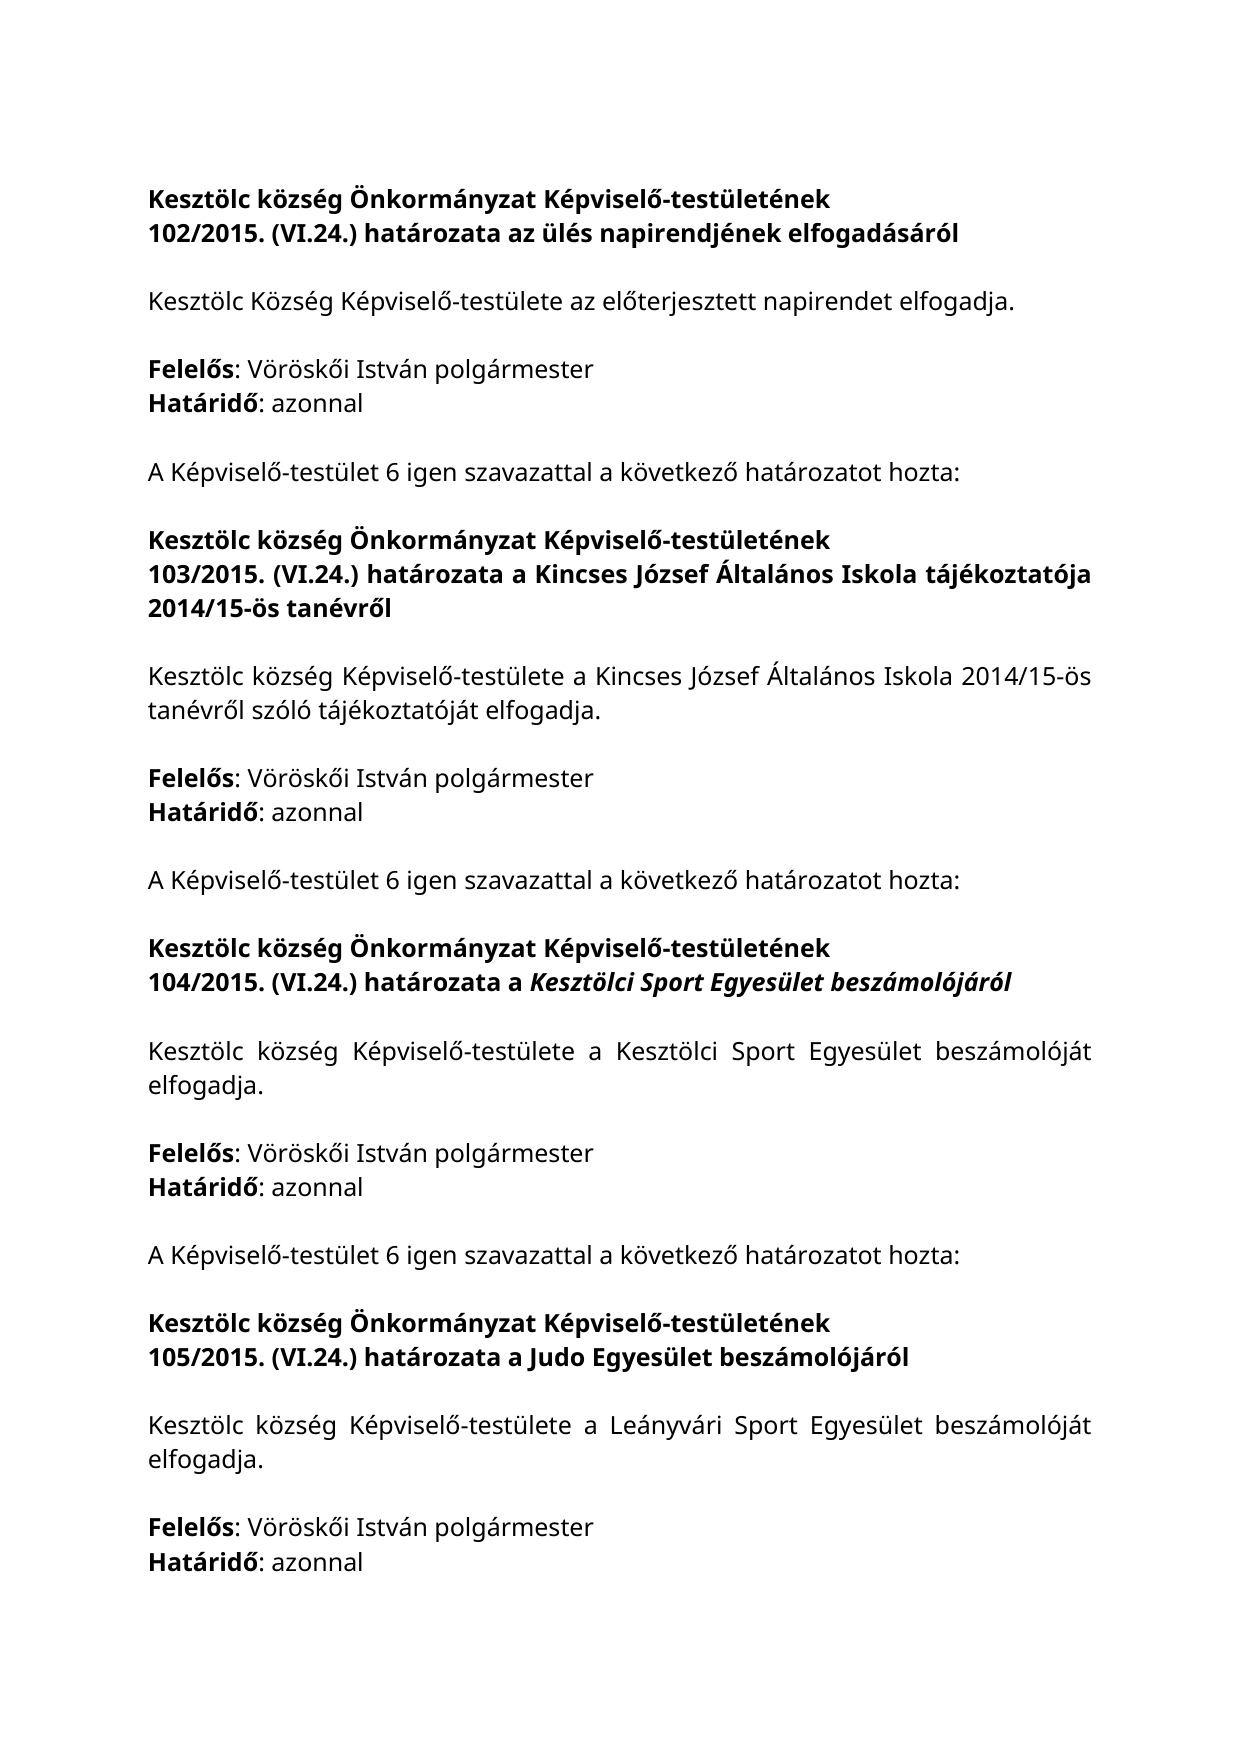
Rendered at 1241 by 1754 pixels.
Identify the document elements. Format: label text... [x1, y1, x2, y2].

text Kesztölc község Képviselő-testülete a Leányvári Sport Egyesület beszámolóját elfogadja. [148, 1408, 1093, 1476]
text Felelős: Vöröskői István polgármester [148, 352, 1093, 386]
text Felelős: Vöröskői István polgármester [148, 1510, 1093, 1544]
text Felelős: Vöröskői István polgármester [148, 761, 1093, 795]
text 104/2015. (VI.24.) határozata a Kesztölci Sport Egyesület beszámolójáról [148, 965, 1093, 999]
text Határidő: azonnal [148, 1544, 1093, 1578]
list A Képviselő-testület 6 igen szavazattal a következő határozatot hozta: [148, 863, 1093, 897]
text Kesztölc község Önkormányzat Képviselő-testületének [148, 182, 1093, 216]
text Határidő: azonnal [148, 1169, 1093, 1203]
text Kesztölc község Önkormányzat Képviselő-testületének [148, 522, 1093, 556]
text 105/2015. (VI.24.) határozata a Judo Egyesület beszámolójáról [148, 1340, 1093, 1374]
text 103/2015. (VI.24.) határozata a Kincses József Általános Iskola tájékoztatója 2014/15-ös tanévről [148, 556, 1093, 624]
text Kesztölc község Önkormányzat Képviselő-testületének [148, 931, 1093, 965]
text Kesztölc község Képviselő-testülete a Kincses József Általános Iskola 2014/15-ös tanévről szóló tájékoztatóját elfogadja. [148, 658, 1093, 727]
list A Képviselő-testület 6 igen szavazattal a következő határozatot hozta: [148, 1238, 1093, 1272]
text Kesztölc község Önkormányzat Képviselő-testületének [148, 1306, 1093, 1340]
list A Képviselő-testület 6 igen szavazattal a következő határozatot hozta: [148, 454, 1093, 488]
text 102/2015. (VI.24.) határozata az ülés napirendjének elfogadásáról [148, 216, 1093, 250]
text Felelős: Vöröskői István polgármester [148, 1135, 1093, 1169]
text Határidő: azonnal [148, 795, 1093, 829]
text Kesztölc község Képviselő-testülete a Kesztölci Sport Egyesület beszámolóját elfogadja. [148, 1033, 1093, 1101]
text Határidő: azonnal [148, 386, 1093, 420]
text Kesztölc Község Képviselő-testülete az előterjesztett napirendet elfogadja. [148, 284, 1093, 318]
